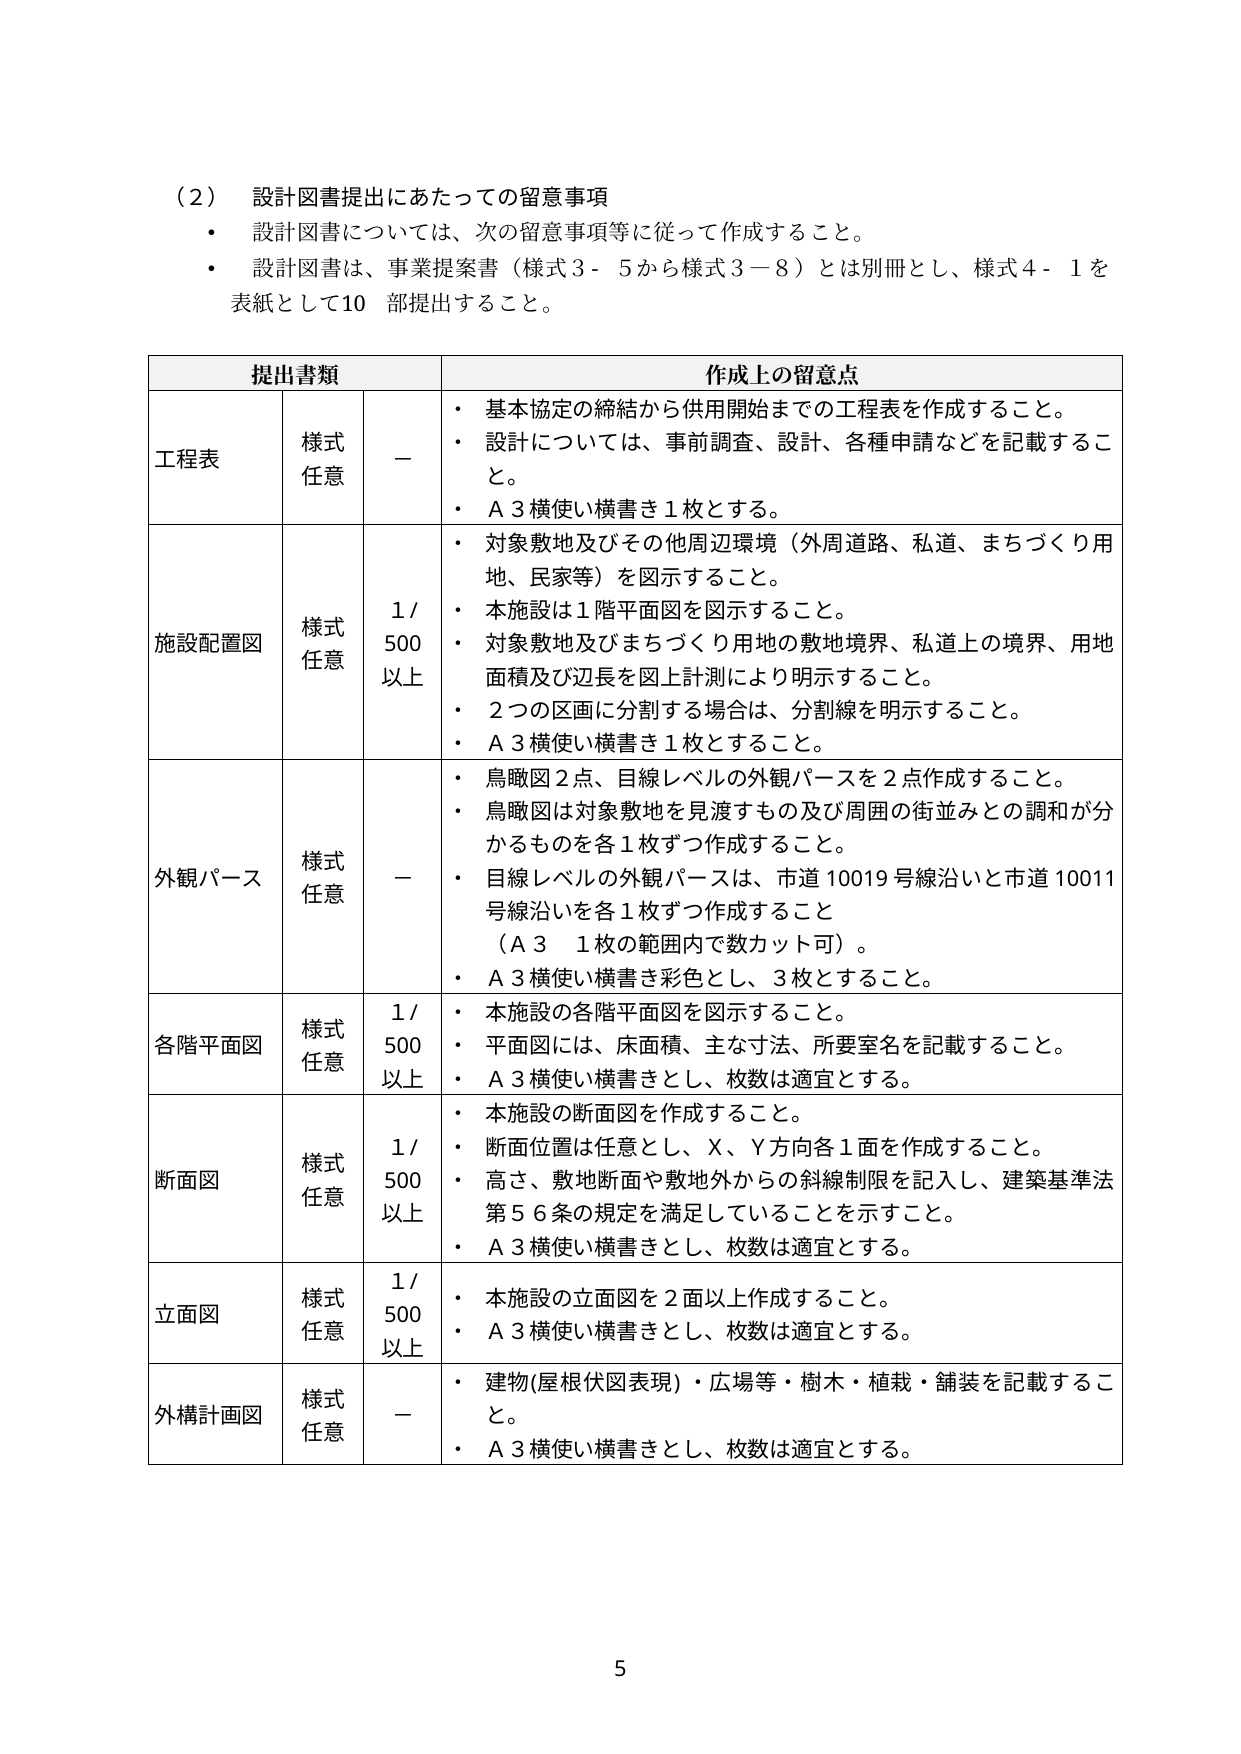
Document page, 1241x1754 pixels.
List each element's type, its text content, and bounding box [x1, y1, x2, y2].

table_cell 様式 任意 [283, 391, 363, 524]
table_cell 鳥瞰図２点、目線レベルの外観パースを２点作成すること。 鳥瞰図は対象敷地を見渡すもの及び周囲の街並みとの調和が分かるものを各１枚ずつ作成すること。 目線レベルの外観パースは、市道10019号線沿いと市道10011号線沿いを各１枚ずつ作成すること （Ａ３ １枚の範囲内で数カット可）。 Ａ３横使い横書き彩色とし、３枚とすること。 [442, 760, 1122, 993]
table_cell 様式 任意 [283, 1095, 363, 1262]
table_cell 本施設の各階平面図を図示すること。 平面図には、床面積、主な寸法、所要室名を記載すること。 Ａ３横使い横書きとし、枚数は適宜とする。 [442, 994, 1122, 1094]
table_cell － [364, 1364, 441, 1464]
table_cell 本施設の立面図を２面以上作成すること。 Ａ３横使い横書きとし、枚数は適宜とする。 [442, 1263, 1122, 1363]
table_cell １/500 以上 [364, 525, 441, 758]
table_cell １/500 以上 [364, 1263, 441, 1363]
table_cell 断面図 [149, 1095, 282, 1262]
table_cell 様式 任意 [283, 525, 363, 758]
table_cell 施設配置図 [149, 525, 282, 758]
table_cell 様式 任意 [283, 1263, 363, 1363]
list 設計図書は、事業提案書（様式３-５から様式３―８）とは別冊とし、様式４-１を表紙として10部提出すること。 [192, 249, 1111, 320]
table_cell － [364, 760, 441, 993]
table_cell 様式 任意 [283, 994, 363, 1094]
table_cell 様式 任意 [283, 760, 363, 993]
table_cell － [364, 391, 441, 524]
table_cell 工程表 [149, 391, 282, 524]
list 設計図書については、次の留意事項等に従って作成すること。 [192, 214, 1111, 249]
table_cell 建物(屋根伏図表現) ・広場等・樹木・植栽・舗装を記載すること。 Ａ３横使い横書きとし、枚数は適宜とする。 [442, 1364, 1122, 1464]
table_cell 立面図 [149, 1263, 282, 1363]
table_cell １/500 以上 [364, 1095, 441, 1262]
subtitle 設計図書提出にあたっての留意事項 [148, 178, 1122, 214]
table_cell 外構計画図 [149, 1364, 282, 1464]
table_cell 外観パース [149, 760, 282, 993]
table_cell 本施設の断面図を作成すること。 断面位置は任意とし、Ｘ、Ｙ方向各１面を作成すること。 高さ、敷地断面や敷地外からの斜線制限を記入し、建築基準法第５６条の規定を満足していることを示すこと。 Ａ３横使い横書きとし、枚数は適宜とする。 [442, 1095, 1122, 1262]
table_cell 基本協定の締結から供用開始までの工程表を作成すること。 設計については、事前調査、設計、各種申請などを記載すること。 Ａ３横使い横書き１枚とする。 [442, 391, 1122, 524]
table_header 作成上の留意点 [442, 356, 1122, 390]
table_header 提出書類 [149, 356, 441, 390]
table_cell 対象敷地及びその他周辺環境（外周道路、私道、まちづくり用地、民家等）を図示すること。 本施設は１階平面図を図示すること。 対象敷地及びまちづくり用地の敷地境界、私道上の境界、用地面積及び辺長を図上計測により明示すること。 ２つの区画に分割する場合は、分割線を明示すること。 Ａ３横使い横書き１枚とすること。 [442, 525, 1122, 758]
table_cell 様式 任意 [283, 1364, 363, 1464]
table_cell 各階平面図 [149, 994, 282, 1094]
table_cell １/500 以上 [364, 994, 441, 1094]
